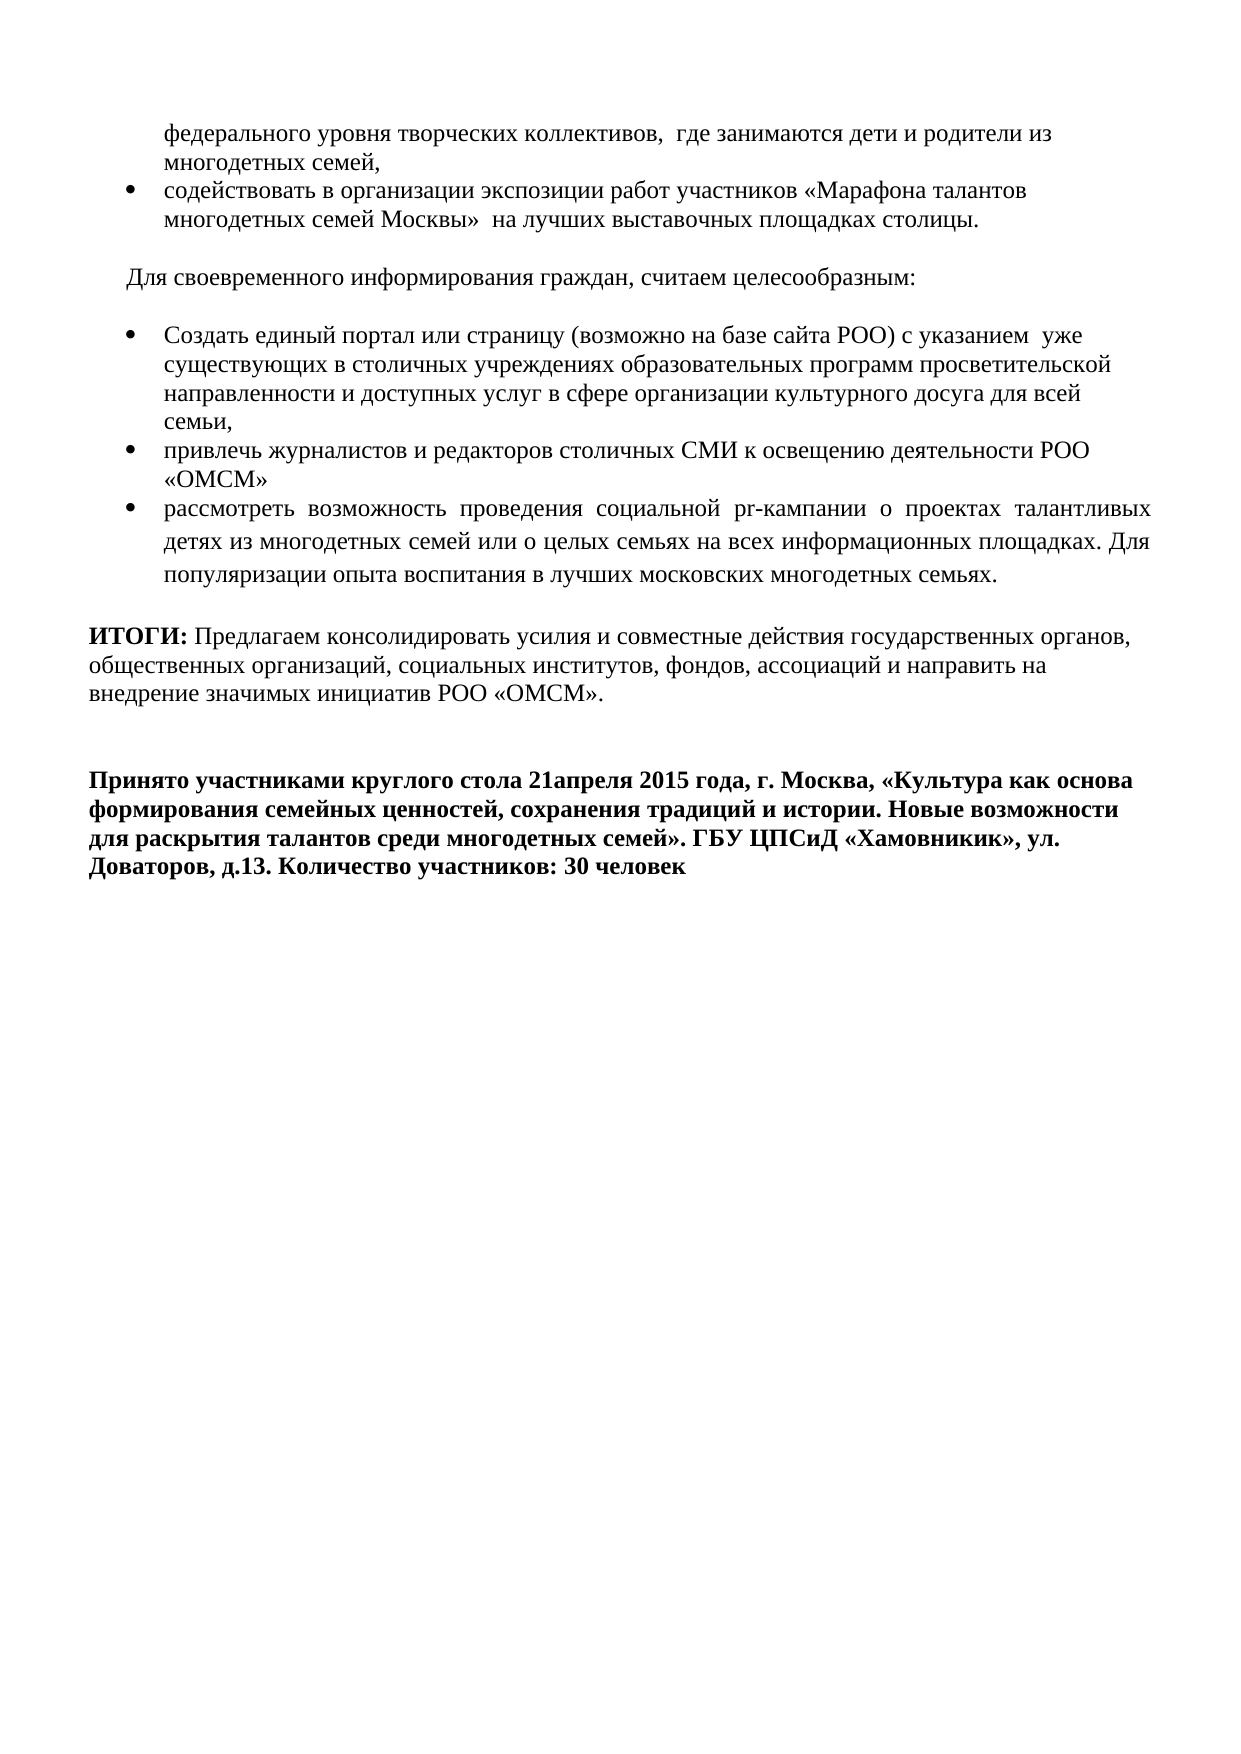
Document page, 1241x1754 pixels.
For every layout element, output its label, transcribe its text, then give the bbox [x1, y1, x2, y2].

list содействовать в организации экспозиции работ участников «Марафона талантов многодетных семей Москвы» на лучших выставочных площадках столицы. [126, 176, 1152, 233]
text Для своевременного информирования граждан, считаем целесообразным: [126, 262, 1152, 291]
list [126, 118, 1152, 176]
text Принято участниками круглого стола 21апреля 2015 года, г. Москва, «Культура как основа формирования семейных ценностей, сохранения традиций и истории. Новые возможности для раскрытия талантов среди многодетных семей». ГБУ ЦПСиД «Хамовникик», ул. Доваторов, д.13. Количество участников: 30 человек [89, 765, 1152, 880]
list Создать единый портал или страницу (возможно на базе сайта РОО) с указанием уже существующих в столичных учреждениях образовательных программ просветительской направленности и доступных услуг в сфере организации культурного досуга для всей семьи, [126, 320, 1152, 435]
list привлечь журналистов и редакторов столичных СМИ к освещению деятельности РОО «ОМСМ» [126, 435, 1152, 493]
list рассмотреть возможность проведения социальной pr-кампании о проектах талантливых детях из многодетных семей или о целых семьях на всех информационных площадках. Для популяризации опыта воспитания в лучших московских многодетных семьях. [126, 493, 1152, 587]
text ИТОГИ: Предлагаем консолидировать усилия и совместные действия государственных органов, общественных организаций, социальных институтов, фондов, ассоциаций и направить на внедрение значимых инициатив РОО «ОМСМ». [89, 621, 1152, 707]
